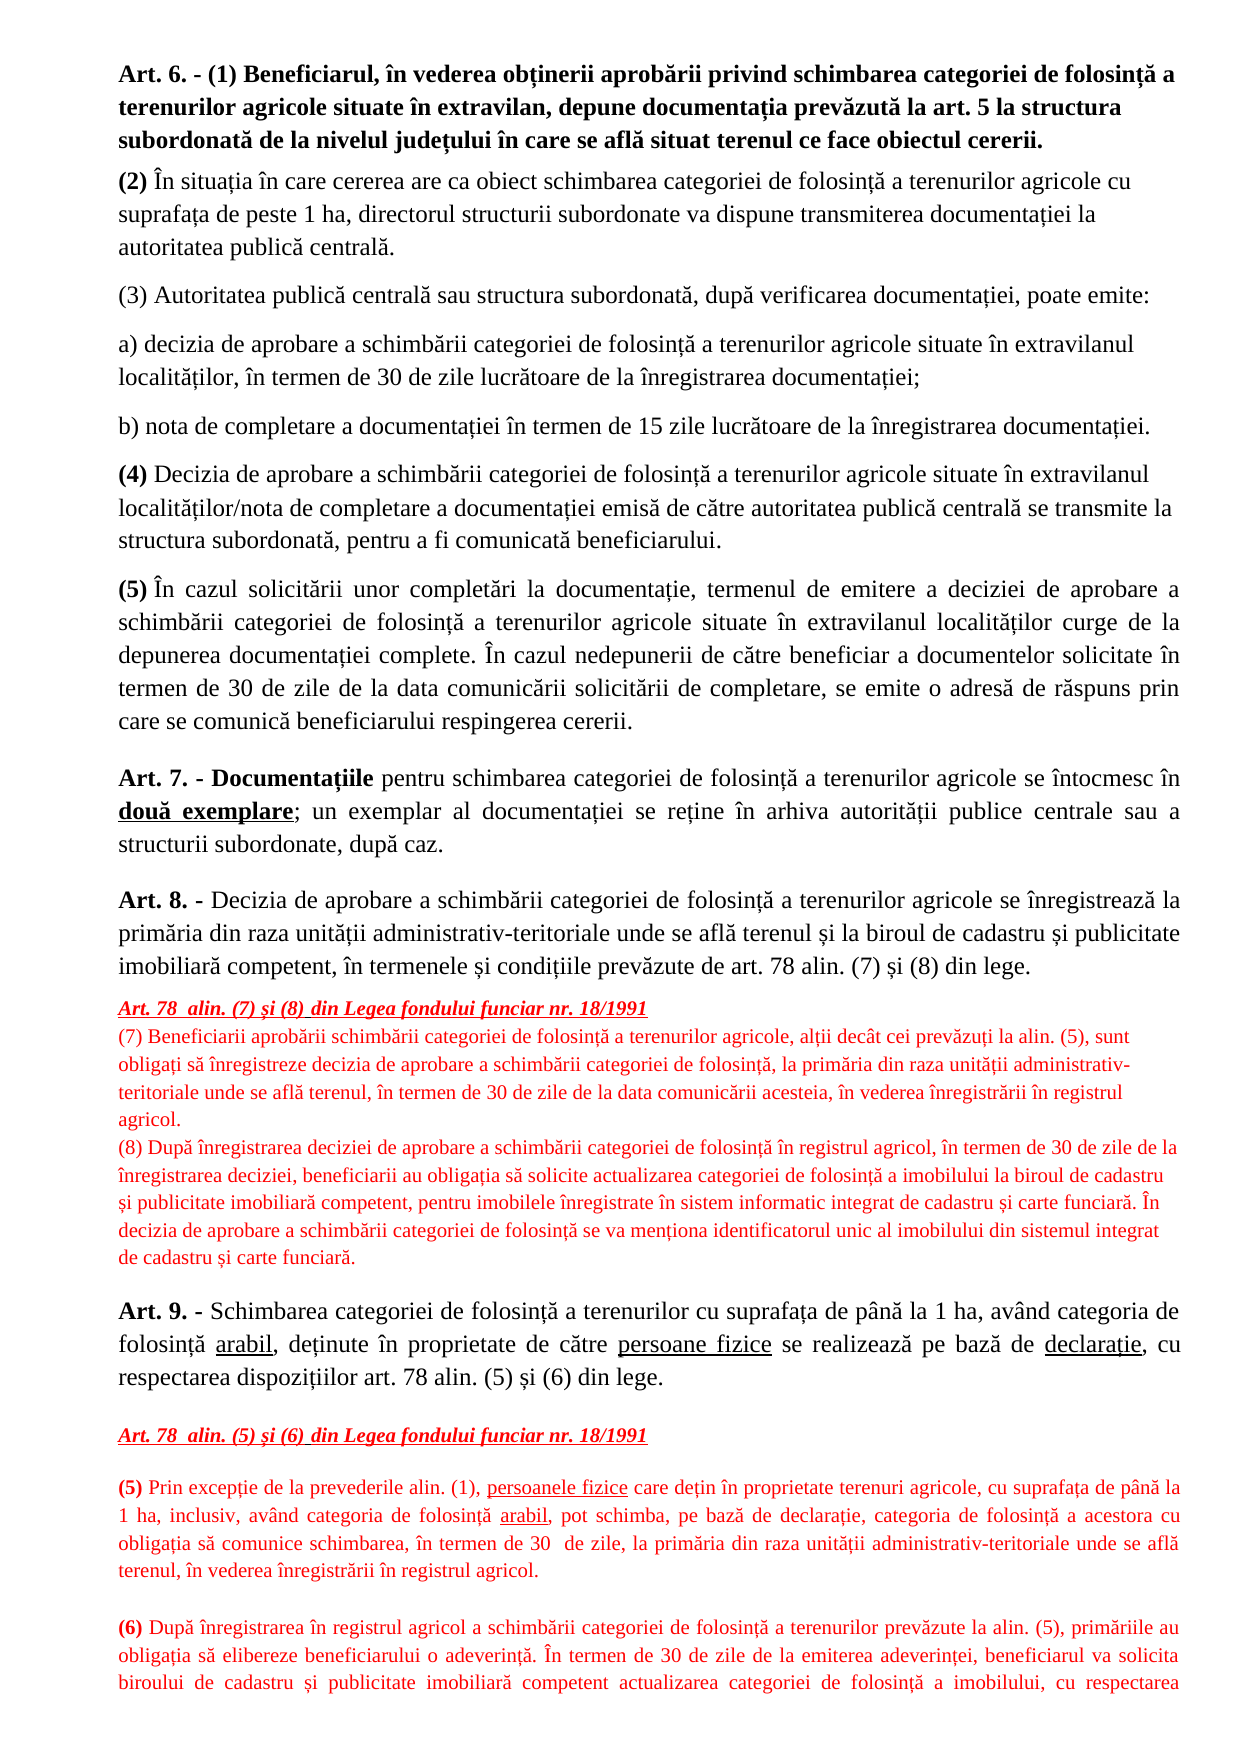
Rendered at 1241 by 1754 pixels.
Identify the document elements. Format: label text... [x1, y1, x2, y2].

text (8) După înregistrarea deciziei de aprobare a schimbării categoriei de folosință în registrul agricol, în termen de 30 de zile de la înregistrarea deciziei, beneficiarii au obligația să solicite actualizarea categoriei de folosință a imobilului la biroul de cadastru și publicitate imobiliară competent, pentru imobilele înregistrate în sistem informatic integrat de cadastru și carte funciară. În decizia de aprobare a schimbării categoriei de folosință se va menționa identificatorul unic al imobilului din sistemul integrat de cadastru și carte funciară. [118, 1135, 1181, 1269]
text (5) Prin excepție de la prevederile alin. (1), persoanele fizice care dețin în proprietate terenuri agricole, cu suprafața de până la 1 ha, inclusiv, având categoria de folosință arabil, pot schimba, pe bază de declarație, categoria de folosință a acestora cu obligația să comunice schimbarea, în termen de 30 de zile, la primăria din raza unității administrativ-teritoriale unde se află terenul, în vederea înregistrării în registrul agricol. [118, 1475, 1181, 1582]
text (4) Decizia de aprobare a schimbării categoriei de folosință a terenurilor agricole situate în extravilanul localităților/nota de completare a documentației emisă de către autoritatea publică centrală se transmite la structura subordonată, pentru a fi comunicată beneficiarului. [118, 459, 1181, 554]
text Art. 9. - Schimbarea categoriei de folosință a terenurilor cu suprafața de până la 1 ha, având categoria de folosință arabil, deținute în proprietate de către persoane fizice se realizează pe bază de declarație, cu respectarea dispozițiilor art. 78 alin. (5) și (6) din lege. [118, 1296, 1181, 1391]
text Art. 8. - Decizia de aprobare a schimbării categoriei de folosință a terenurilor agricole se înregistrează la primăria din raza unității administrativ-teritoriale unde se află terenul și la biroul de cadastru și publicitate imobiliară competent, în termenele și condițiile prevăzute de art. 78 alin. (7) și (8) din lege. [118, 885, 1181, 980]
text Art. 7. - Documentațiile pentru schimbarea categoriei de folosință a terenurilor agricole se întocmesc în două exemplare; un exemplar al documentației se reține în arhiva autorității publice centrale sau a structurii subordonate, după caz. [118, 763, 1181, 858]
text (5) În cazul solicitării unor completări la documentație, termenul de emitere a deciziei de aprobare a schimbării categoriei de folosință a terenurilor agricole situate în extravilanul localităților curge de la depunerea documentației complete. În cazul nedepunerii de către beneficiar a documentelor solicitate în termen de 30 de zile de la data comunicării solicitării de completare, se emite o adresă de răspuns prin care se comunică beneficiarului respingerea cererii. [118, 574, 1181, 735]
text b) nota de completare a documentației în termen de 15 zile lucrătoare de la înregistrarea documentației. [118, 411, 1181, 440]
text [118, 1615, 1181, 1694]
text a) decizia de aprobare a schimbării categoriei de folosință a terenurilor agricole situate în extravilanul localităților, în termen de 30 de zile lucrătoare de la înregistrarea documentației; [118, 329, 1181, 391]
text Art. 78 alin. (7) și (8) din Legea fondului funciar nr. 18/1991 (7) Beneficiarii aprobării schimbării categoriei de folosință a terenurilor agricole, alții decât cei prevăzuți la alin. (5), sunt obligați să înregistreze decizia de aprobare a schimbării categoriei de folosință, la primăria din raza unității administrativ- teritoriale unde se află terenul, în termen de 30 de zile de la data comunicării acesteia, în vederea înregistrării în registrul agricol. [118, 992, 1181, 1131]
text Art. 78 alin. (5) și (6) din Legea fondului funciar nr. 18/1991 [118, 1419, 1181, 1448]
text (3) Autoritatea publică centrală sau structura subordonată, după verificarea documentației, poate emite: [118, 281, 1181, 309]
text (2) În situația în care cererea are ca obiect schimbarea categoriei de folosință a terenurilor agricole cu suprafața de peste 1 ha, directorul structurii subordonate va dispune transmiterea documentației la autoritatea publică centrală. [118, 166, 1181, 261]
text Art. 6. - (1) Beneficiarul, în vederea obținerii aprobării privind schimbarea categoriei de folosință a terenurilor agricole situate în extravilan, depune documentația prevăzută la art. 5 la structura subordonată de la nivelul județului în care se află situat terenul ce face obiectul cererii. [118, 59, 1181, 154]
